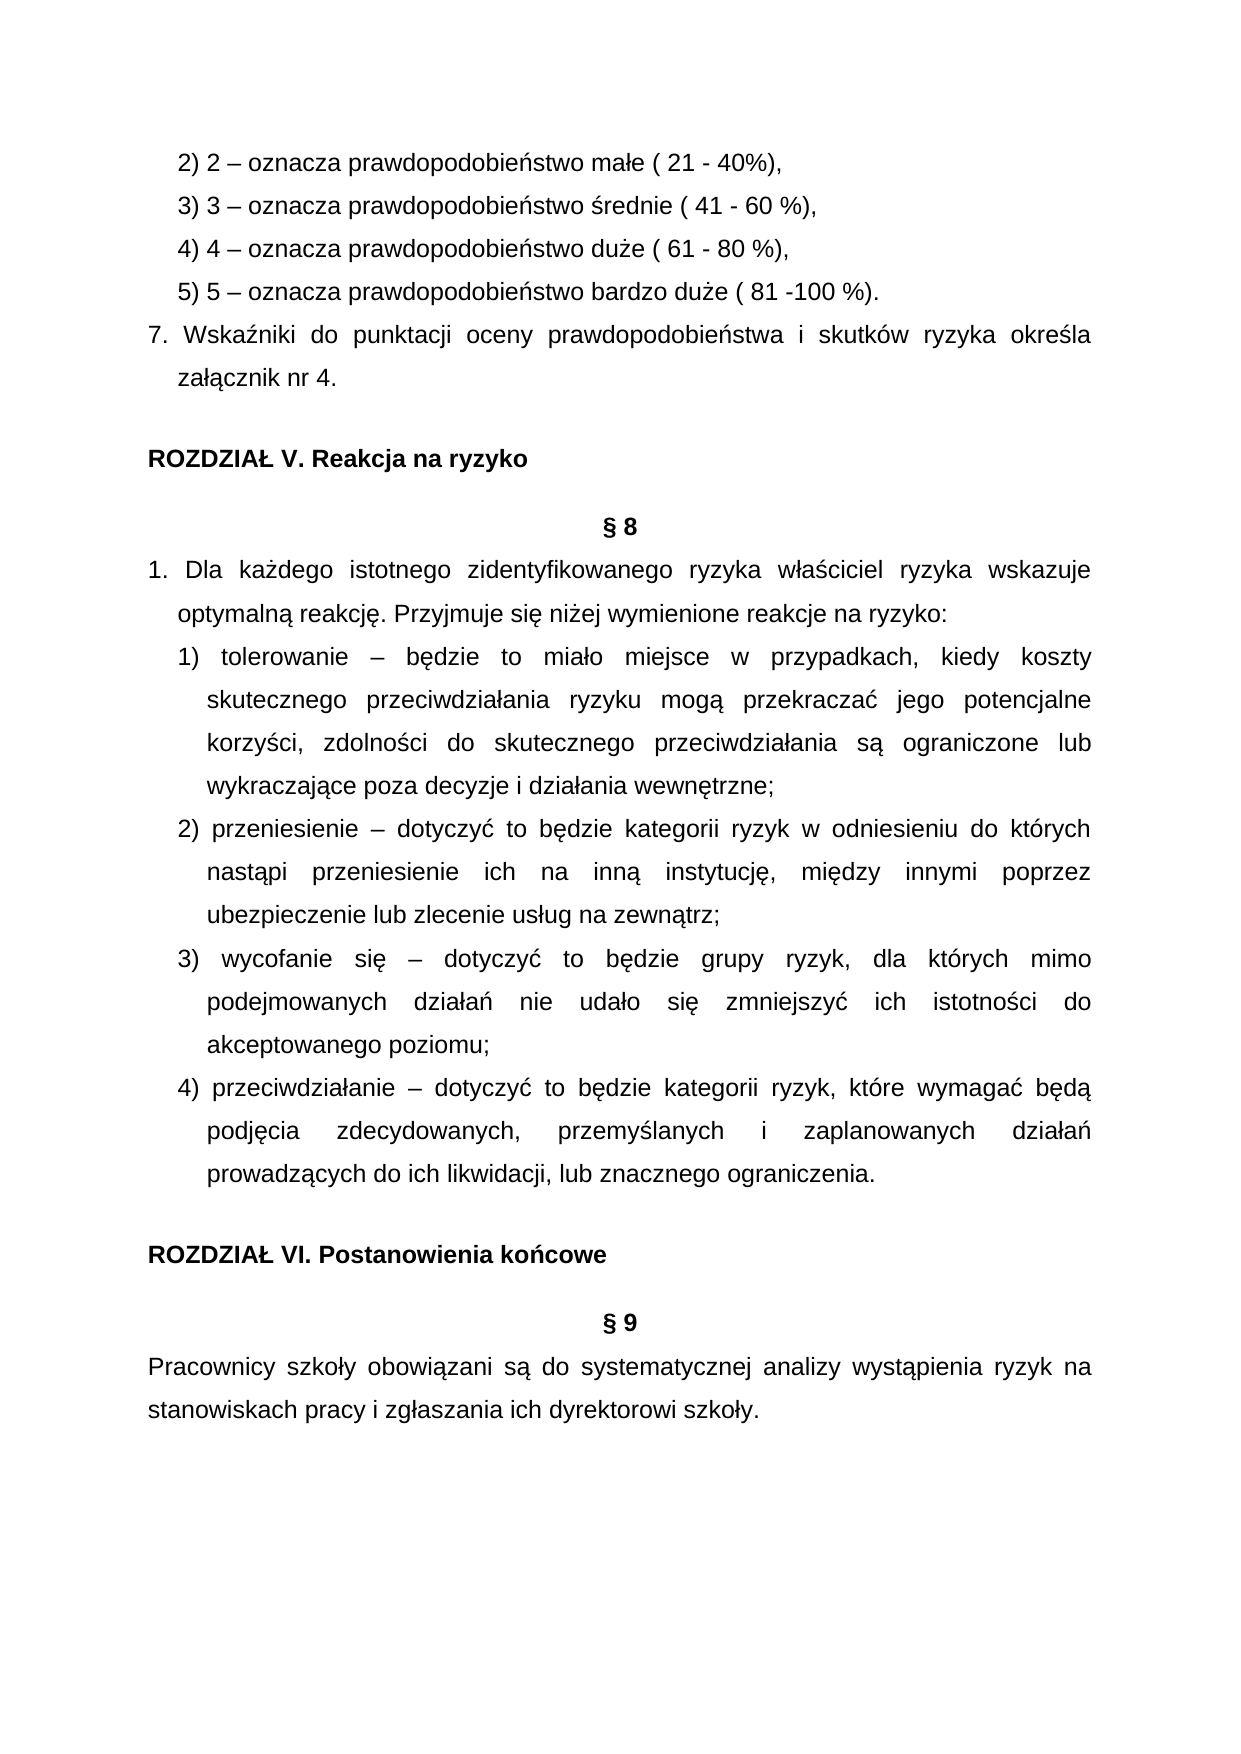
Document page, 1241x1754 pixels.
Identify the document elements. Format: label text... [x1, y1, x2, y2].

subtitle ROZDZIAŁ V. Reakcja na ryzyko [148, 444, 1093, 473]
text 4) przeciwdziałanie – dotyczyć to będzie kategorii ryzyk, które wymagać będą podjęcia zdecydowanych, przemyślanych i zaplanowanych działań prowadzących do ich likwidacji, lub znacznego ograniczenia. [177, 1073, 1093, 1188]
text 2) przeniesienie – dotyczyć to będzie kategorii ryzyk w odniesieniu do których nastąpi przeniesienie ich na inną instytucję, między innymi poprzez ubezpieczenie lub zlecenie usług na zewnątrz; [177, 814, 1093, 929]
text § 8 [148, 512, 1093, 541]
text 1) tolerowanie – będzie to miało miejsce w przypadkach, kiedy koszty skutecznego przeciwdziałania ryzyku mogą przekraczać jego potencjalne korzyści, zdolności do skutecznego przeciwdziałania są ograniczone lub wykraczające poza decyzje i działania wewnętrzne; [177, 642, 1093, 800]
text 4) 4 – oznacza prawdopodobieństwo duże ( 61 - 80 %), [177, 234, 1093, 263]
text 1. Dla każdego istotnego zidentyfikowanego ryzyka właściciel ryzyka wskazuje optymalną reakcję. Przyjmuje się niżej wymienione reakcje na ryzyko: [148, 556, 1093, 627]
text 3) wycofanie się – dotyczyć to będzie grupy ryzyk, dla których mimo podejmowanych działań nie udało się zmniejszyć ich istotności do akceptowanego poziomu; [177, 944, 1093, 1059]
text 2) 2 – oznacza prawdopodobieństwo małe ( 21 - 40%), [177, 148, 1093, 176]
text Pracownicy szkoły obowiązani są do systematycznej analizy wystąpienia ryzyk na stanowiskach pracy i zgłaszania ich dyrektorowi szkoły. [148, 1352, 1093, 1423]
subtitle ROZDZIAŁ VI. Postanowienia końcowe [148, 1240, 1093, 1269]
text 7. Wskaźniki do punktacji oceny prawdopodobieństwa i skutków ryzyka określa załącznik nr 4. [148, 320, 1093, 392]
text 5) 5 – oznacza prawdopodobieństwo bardzo duże ( 81 -100 %). [177, 277, 1093, 306]
text 3) 3 – oznacza prawdopodobieństwo średnie ( 41 - 60 %), [177, 191, 1093, 219]
text § 9 [148, 1308, 1093, 1337]
